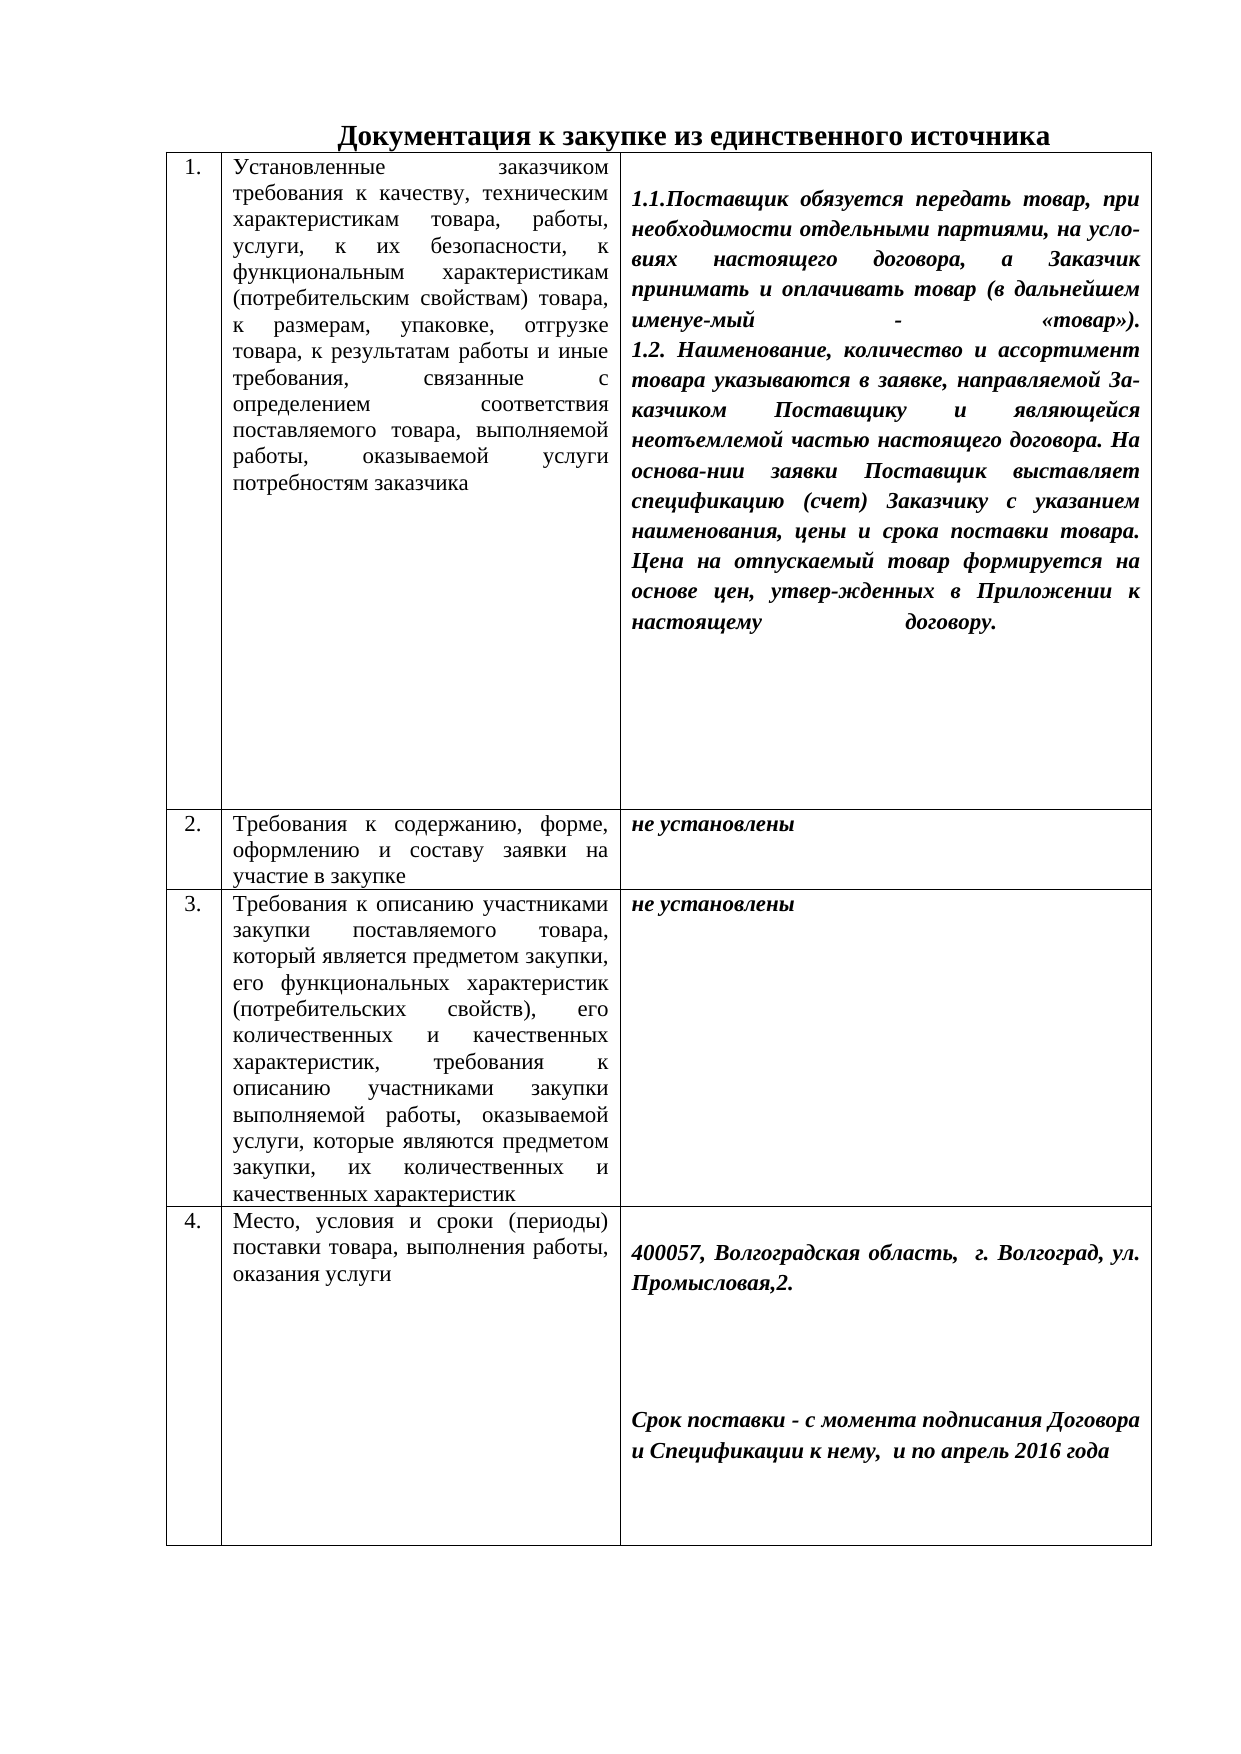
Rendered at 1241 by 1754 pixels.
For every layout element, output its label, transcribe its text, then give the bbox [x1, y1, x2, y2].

table_cell не установлены [621, 890, 1151, 1206]
table_cell не установлены [621, 810, 1151, 889]
table_cell Требования к содержанию, форме, оформлению и составу заявки на участие в закупке [222, 810, 620, 889]
table_cell [167, 810, 221, 889]
table_cell 400057, Волгоградская область, г. Волгоград, ул. Промысловая,2. [621, 1207, 1151, 1373]
text Документация к закупке из единственного источника [177, 118, 1152, 152]
table_cell [167, 890, 221, 1206]
table_cell [167, 1207, 221, 1544]
table_cell Место, условия и сроки (периоды) поставки товара, выполнения работы, оказания услуги [222, 1207, 620, 1544]
table_header [167, 153, 221, 809]
table_cell Срок поставки - с момента подписания Договора и Спецификации к нему, и по апрель 2016 года [621, 1373, 1151, 1544]
table_header Установленные заказчиком требования к качеству, техническим характеристикам товара, работы, услуги, к их безопасности, к функциональным характеристикам (потребительским свойствам) товара, к размерам, упаковке, отгрузке товара, к результатам работы и иные требования, связанные с определением соответствия поставляемого товара, выполняемой работы, оказываемой услуги потребностям заказчика [222, 153, 620, 809]
table_cell Требования к описанию участниками закупки поставляемого товара, который является предметом закупки, его функциональных характеристик (потребительских свойств), его количественных и качественных характеристик, требования к описанию участниками закупки выполняемой работы, оказываемой услуги, которые являются предметом закупки, их количественных и качественных характеристик [222, 890, 620, 1206]
table_header 1.1.Поставщик обязуется передать товар, при необходимости отдельными партиями, на усло-виях настоящего договора, а Заказчик принимать и оплачивать товар (в дальнейшем именуе-мый - «товар»). 1.2. Наименование, количество и ассортимент товара указываются в заявке, направляемой За-казчиком Поставщику и являющейся неотъемлемой частью настоящего договора. На основа-нии заявки Поставщик выставляет спецификацию (счет) Заказчику с указанием наименования, цены и срока поставки товара. Цена на отпускаемый товар формируется на основе цен, утвер-жденных в Приложении к настоящему договору. [621, 153, 1151, 809]
